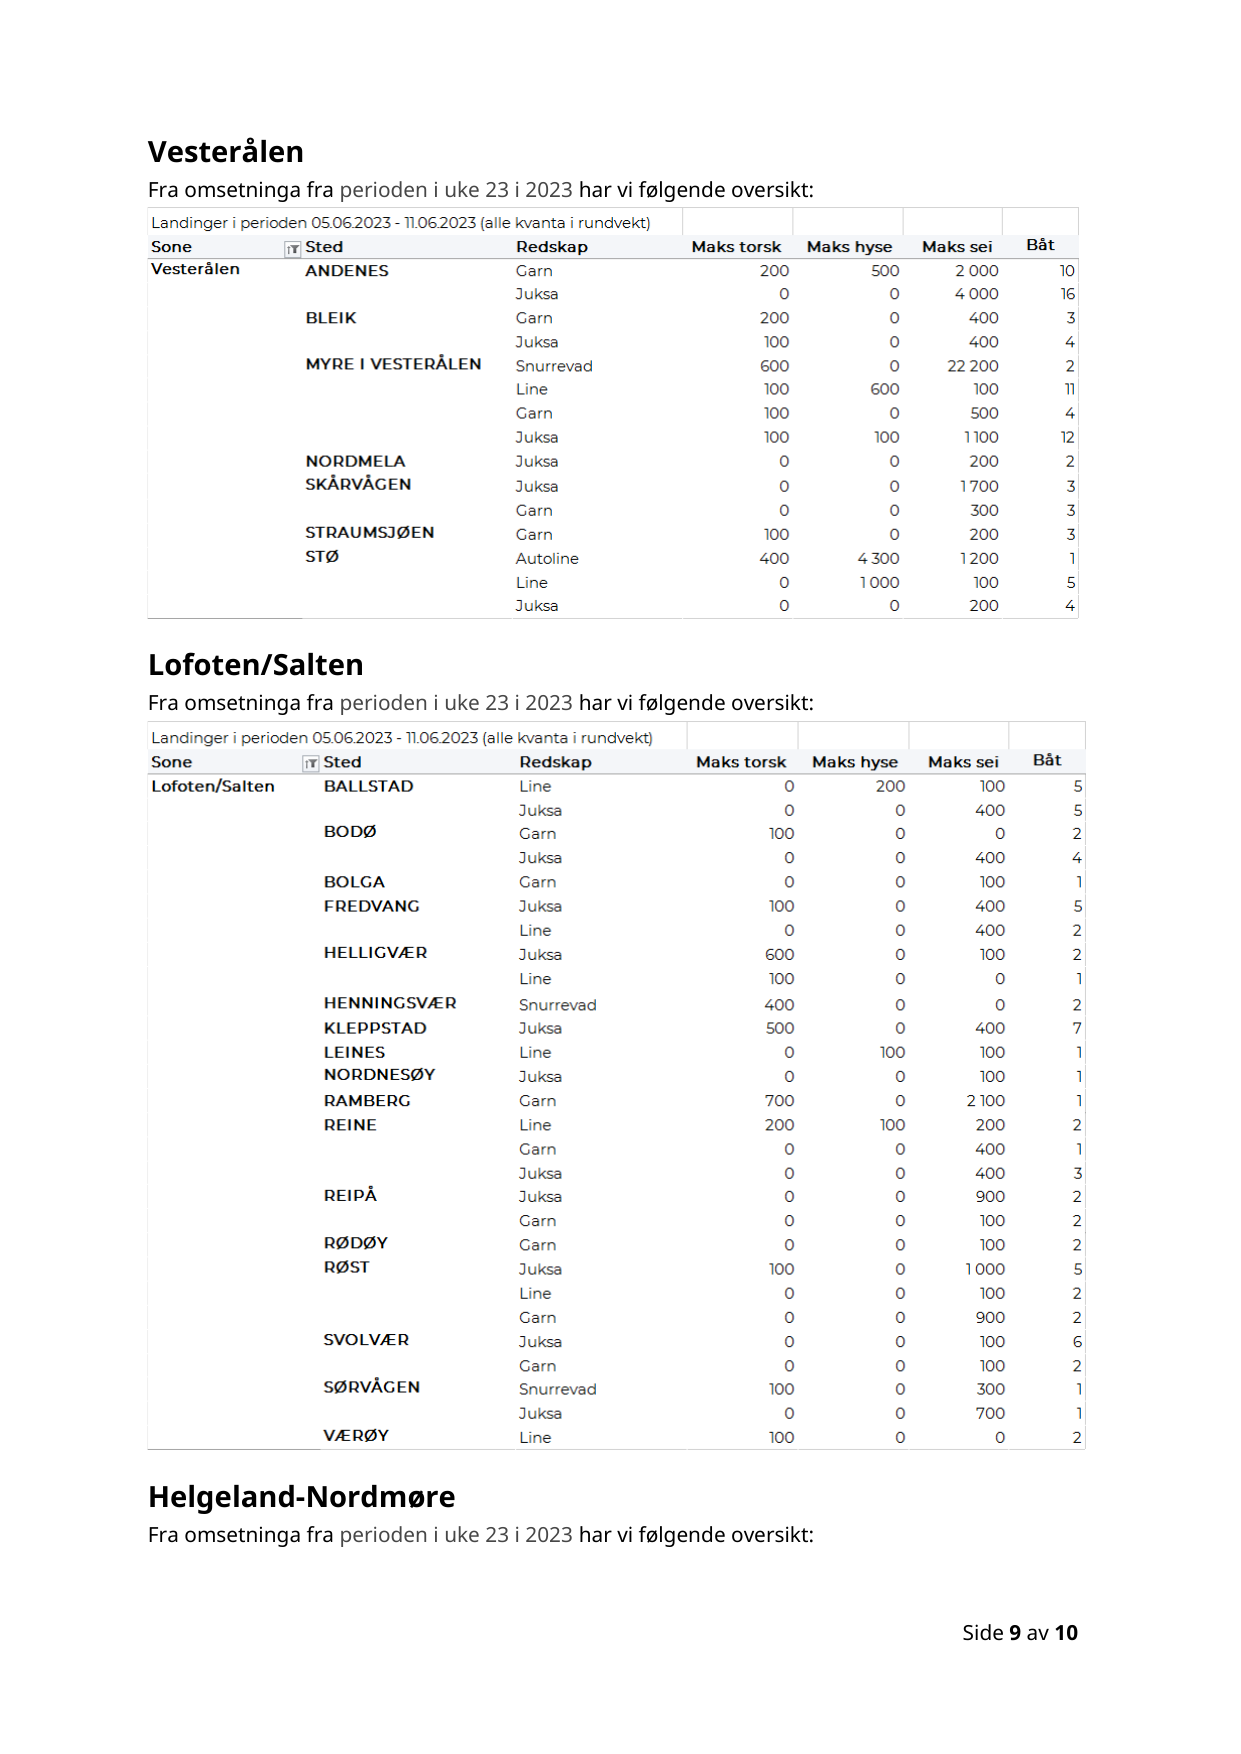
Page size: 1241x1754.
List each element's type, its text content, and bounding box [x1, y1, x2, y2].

text Vesterålen Fra omsetninga fra perioden i uke 23 i 2023 har vi følgende oversikt: [148, 131, 1078, 207]
picture [147, 721, 1087, 1451]
text Lofoten/Salten Fra omsetninga fra perioden i uke 23 i 2023 har vi følgende oversikt: [148, 644, 1078, 721]
text Helgeland-Nordmøre Fra omsetninga fra perioden i uke 23 i 2023 har vi følgende oversikt: [148, 1477, 1078, 1549]
picture [147, 207, 1080, 620]
